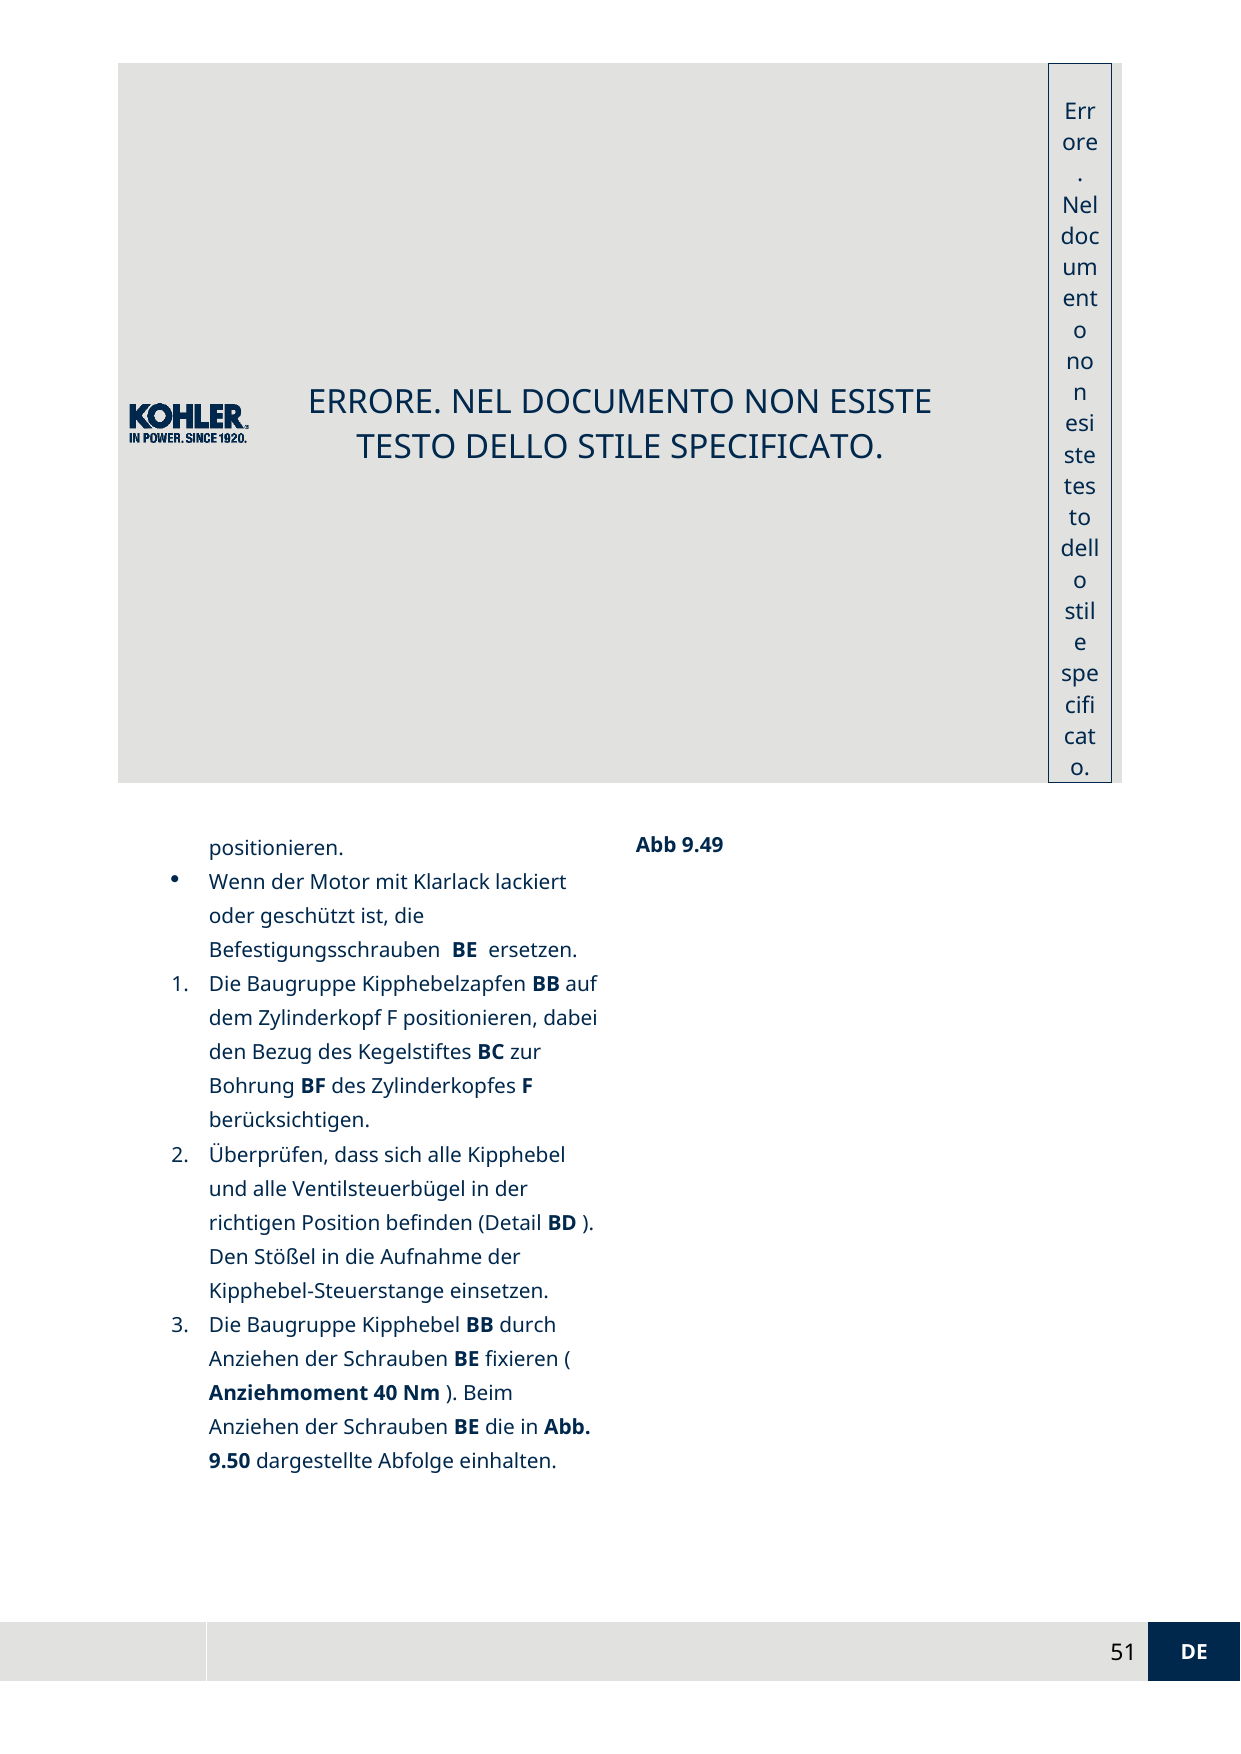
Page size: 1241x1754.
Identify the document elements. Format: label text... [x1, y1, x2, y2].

picture [129, 403, 249, 443]
table_cell Abb 9.48 Abb 9.49 [620, 815, 1122, 1524]
table_cell 9.5.8 Baugruppe Kipphebelzapfen Wichtig Zum Abgleich aller Lagerflächen, die Baugruppe Kipphebelzapfen BB auf einer Fläche ablegen. Sicherstellen, dass sich die Kolben in der Mitte zwischen OT und UT befinden. Von der Ansicht A ⇒ ( Abs. 1.4 ) Die Kurbelwelle um 90° gegen den Uhrzeigersinn zum OTP des 1. Zylinders drehen und dabei den Kegelstift BP der Kurbelwelle wie in Abb. 9.48 gezeigt positionieren. Wenn der Motor mit Klarlack lackiert oder geschützt ist, die Befestigungsschrauben BE ersetzen. Die Baugruppe Kipphebelzapfen BB auf dem Zylinderkopf F positionieren, dabei den Bezug des Kegelstiftes BC zur Bohrung BF des Zylinderkopfes F berücksichtigen. Überprüfen, dass sich alle Kipphebel und alle Ventilsteuerbügel in der richtigen Position befinden (Detail BD ). Den Stößel in die Aufnahme der Kipphebel-Steuerstange einsetzen. Die Baugruppe Kipphebel BB durch Anziehen der Schrauben BE fixieren ( Anziehmoment 40 Nm ). Beim Anziehen der Schrauben BE die in Abb. 9.50 dargestellte Abfolge einhalten. [118, 815, 620, 1524]
